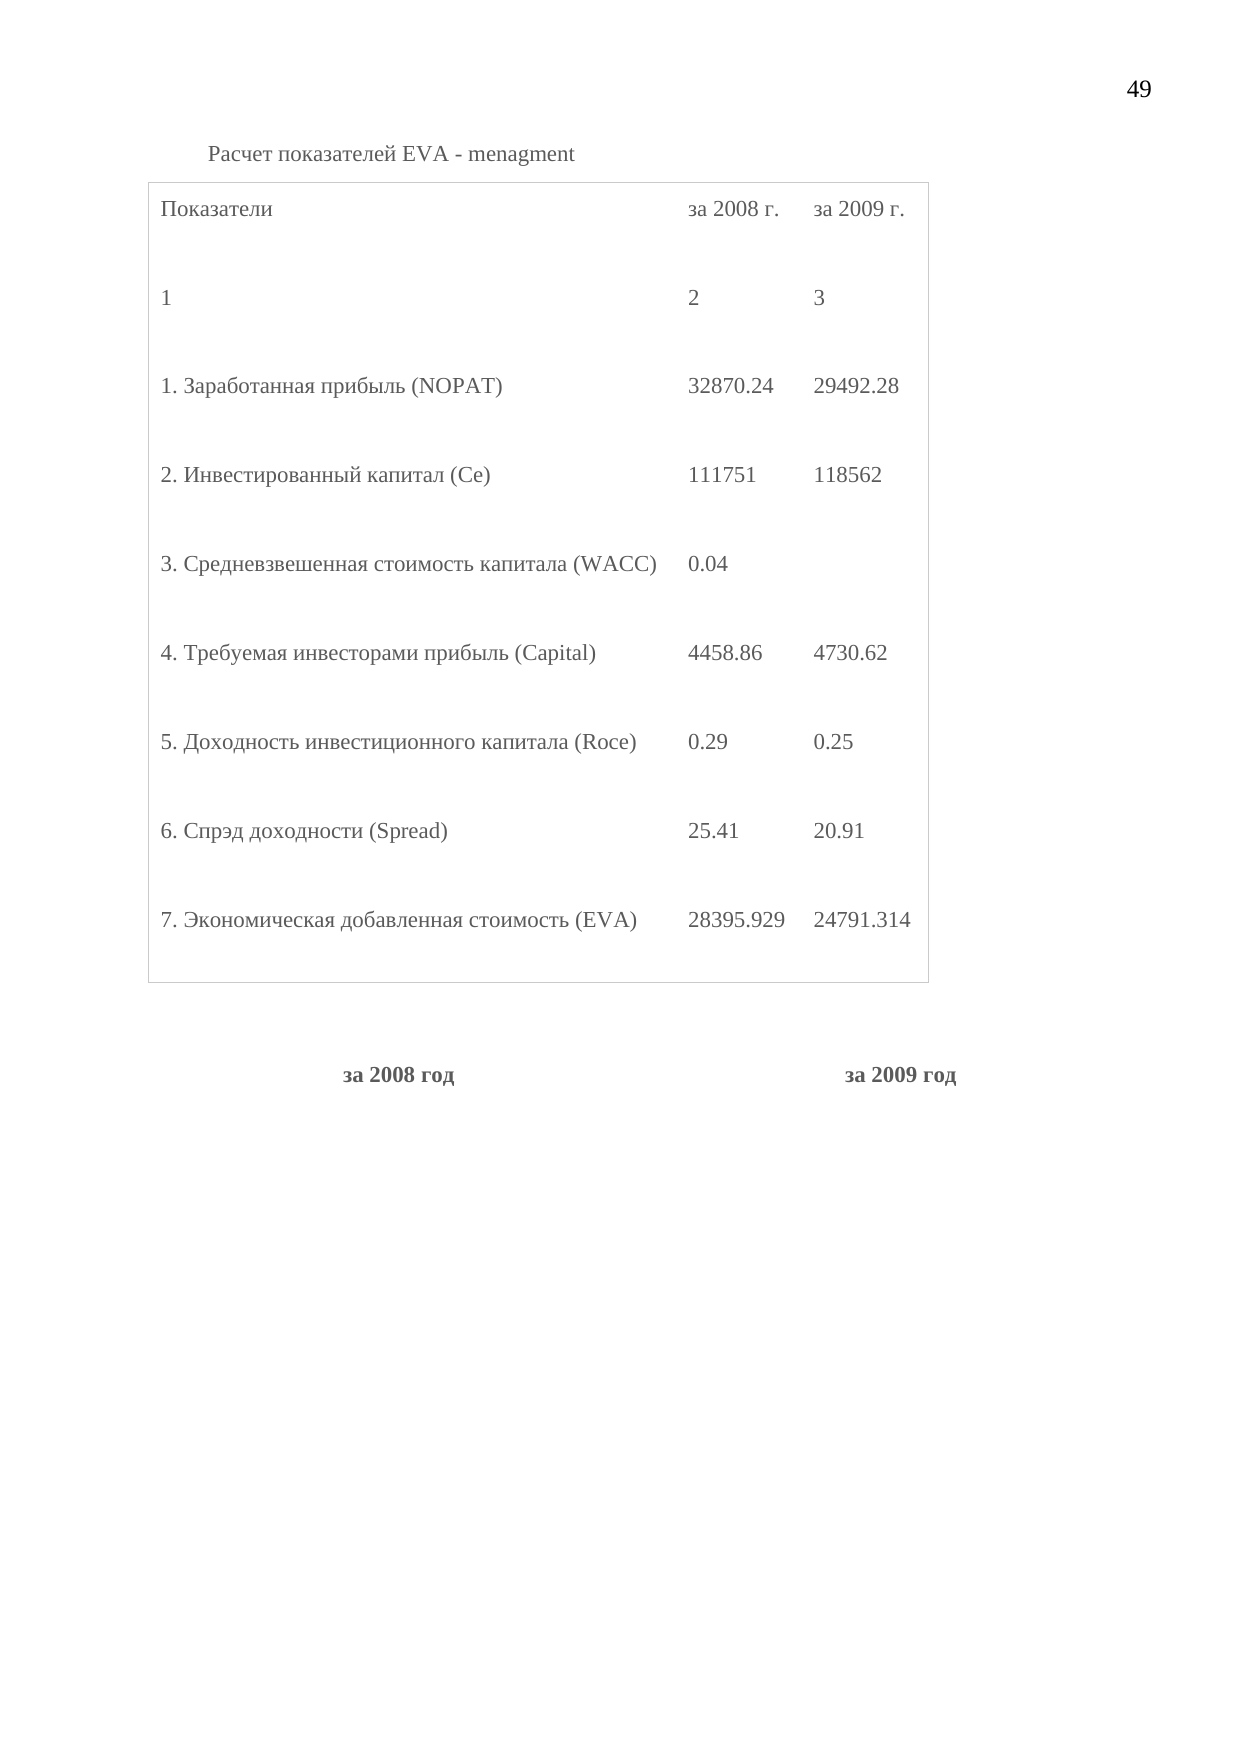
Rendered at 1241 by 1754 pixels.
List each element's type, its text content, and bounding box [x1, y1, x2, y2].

table_cell 4458.86 [675, 627, 801, 716]
table_cell 20.91 [801, 804, 928, 893]
table_cell 1. Заработанная прибыль (NOPAT) [149, 360, 675, 449]
table_cell 25.41 [675, 804, 801, 893]
table_cell 0.29 [675, 716, 801, 804]
table_cell 3. Средневзвешенная стоимость капитала (WACC) [149, 538, 675, 627]
table_cell 1 [149, 271, 675, 360]
table_cell 28395.929 [675, 893, 801, 982]
table_header Показатели [149, 183, 675, 271]
table_cell 5. Доходность инвестиционного капитала (Roce) [149, 716, 675, 804]
table_cell 29492.28 [801, 360, 928, 449]
table_cell 118562 [801, 449, 928, 538]
table_cell 24791.314 [801, 893, 928, 982]
table_cell 0.04 [675, 538, 928, 627]
table_cell 6. Спрэд доходности (Spread) [149, 804, 675, 893]
table_cell 2 [675, 271, 801, 360]
table_cell 4. Требуемая инвесторами прибыль (Capital) [149, 627, 675, 716]
table_header за 2008 г. [675, 183, 801, 271]
text Расчет показателей EVA - menagment [148, 131, 1152, 166]
table_header за 2009 год [650, 1049, 1152, 1138]
table_cell 0.25 [801, 716, 928, 804]
table_cell 111751 [675, 449, 801, 538]
table_header за 2008 год [148, 1049, 649, 1138]
table_cell 3 [801, 271, 928, 360]
table_header за 2009 г. [801, 183, 928, 271]
table_cell 4730.62 [801, 627, 928, 716]
table_cell 32870.24 [675, 360, 801, 449]
table_cell 2. Инвестированный капитал (Ce) [149, 449, 675, 538]
table_cell 7. Экономическая добавленная стоимость (EVA) [149, 893, 675, 982]
